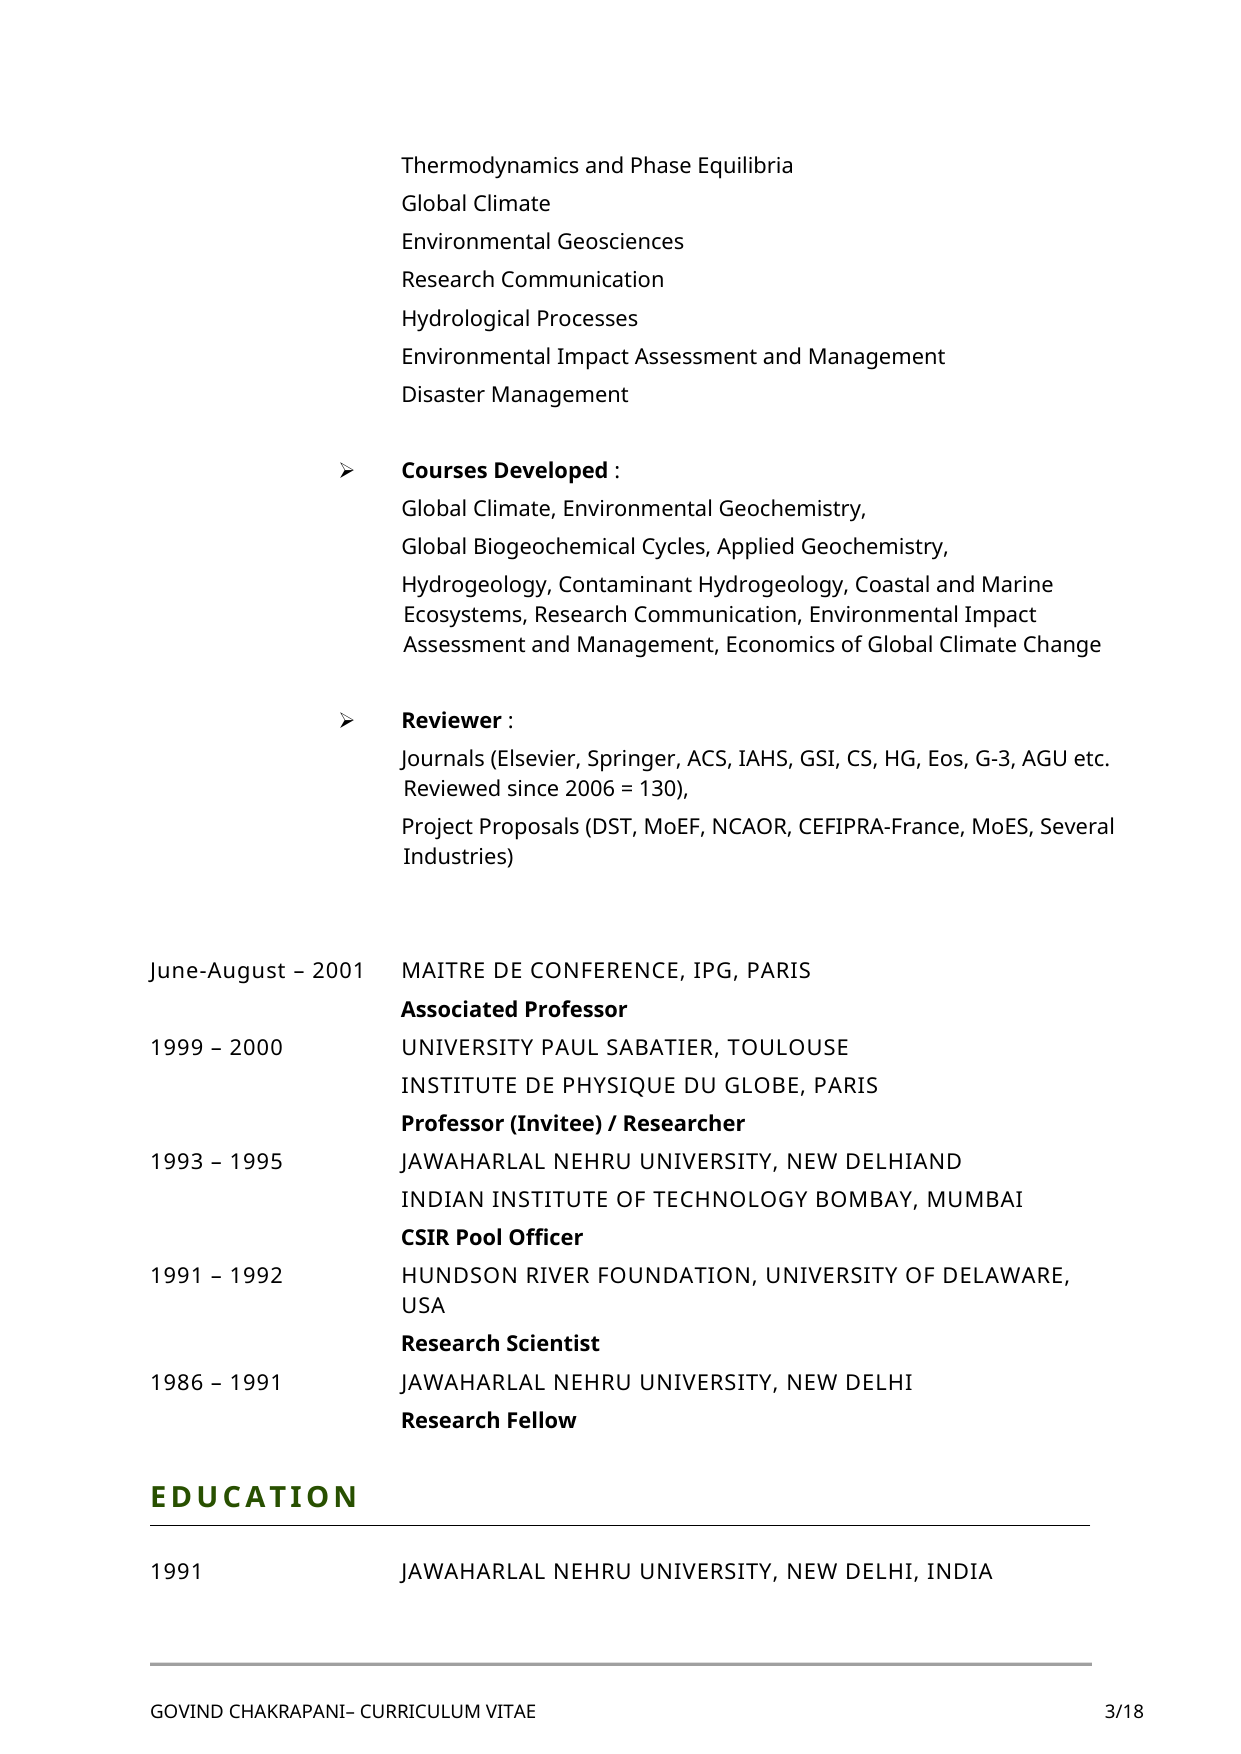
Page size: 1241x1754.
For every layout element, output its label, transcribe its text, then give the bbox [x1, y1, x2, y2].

subtitle EDUCATION [150, 1477, 1090, 1525]
list Environmental Geosciences [338, 226, 1131, 256]
list Hydrological Processes [338, 302, 1131, 332]
list Global Climate [338, 188, 1131, 218]
list Global Biogeochemical Cycles, Applied Geochemistry, [338, 531, 1131, 561]
text 1991 jawaharlal nehru university, new delhi, india [150, 1556, 1090, 1585]
text 1999 – 2000 university paul sabatier, toulouse [150, 1032, 1090, 1061]
list Thermodynamics and Phase Equilibria [338, 150, 1131, 180]
text Professor (Invitee) / Researcher [150, 1108, 1090, 1138]
list Environmental Impact Assessment and Management [338, 341, 1131, 370]
list Reviewer : [338, 705, 1090, 735]
text Research Scientist [150, 1328, 1090, 1358]
text Associated Professor [150, 993, 1090, 1023]
text institute de physique du globe, paris [150, 1070, 1090, 1099]
list Global Climate, Environmental Geochemistry, [338, 493, 1131, 523]
text 1986 – 1991 jawaharlal nehru university, new delhi [150, 1366, 1090, 1396]
list Research Communication [338, 264, 1131, 294]
list Journals (Elsevier, Springer, ACS, IAHS, GSI, CS, HG, Eos, G-3, AGU etc. Reviewed since 2006 = 130), [338, 743, 1131, 803]
text Research Fellow [150, 1404, 1090, 1434]
list Courses Developed : [338, 455, 1090, 485]
text CSIR Pool Officer [150, 1222, 1090, 1252]
text June-August – 2001 maitre de conference, ipg, paris [150, 955, 1090, 985]
text indian institute of technology bombay, mumbai [150, 1184, 1090, 1214]
list Disaster Management [338, 379, 1131, 408]
list Project Proposals (DST, MoEF, NCAOR, CEFIPRA-France, MoES, Several Industries) [338, 811, 1131, 871]
text 1991 – 1992 hundson river foundation, university of delaware, usa [150, 1260, 1090, 1320]
list Hydrogeology, Contaminant Hydrogeology, Coastal and Marine Ecosystems, Research Communication, Environmental Impact Assessment and Management, Economics of Global Climate Change [338, 569, 1131, 659]
text 1993 – 1995 jawaharlal nehru university, new delhiand [150, 1146, 1090, 1176]
